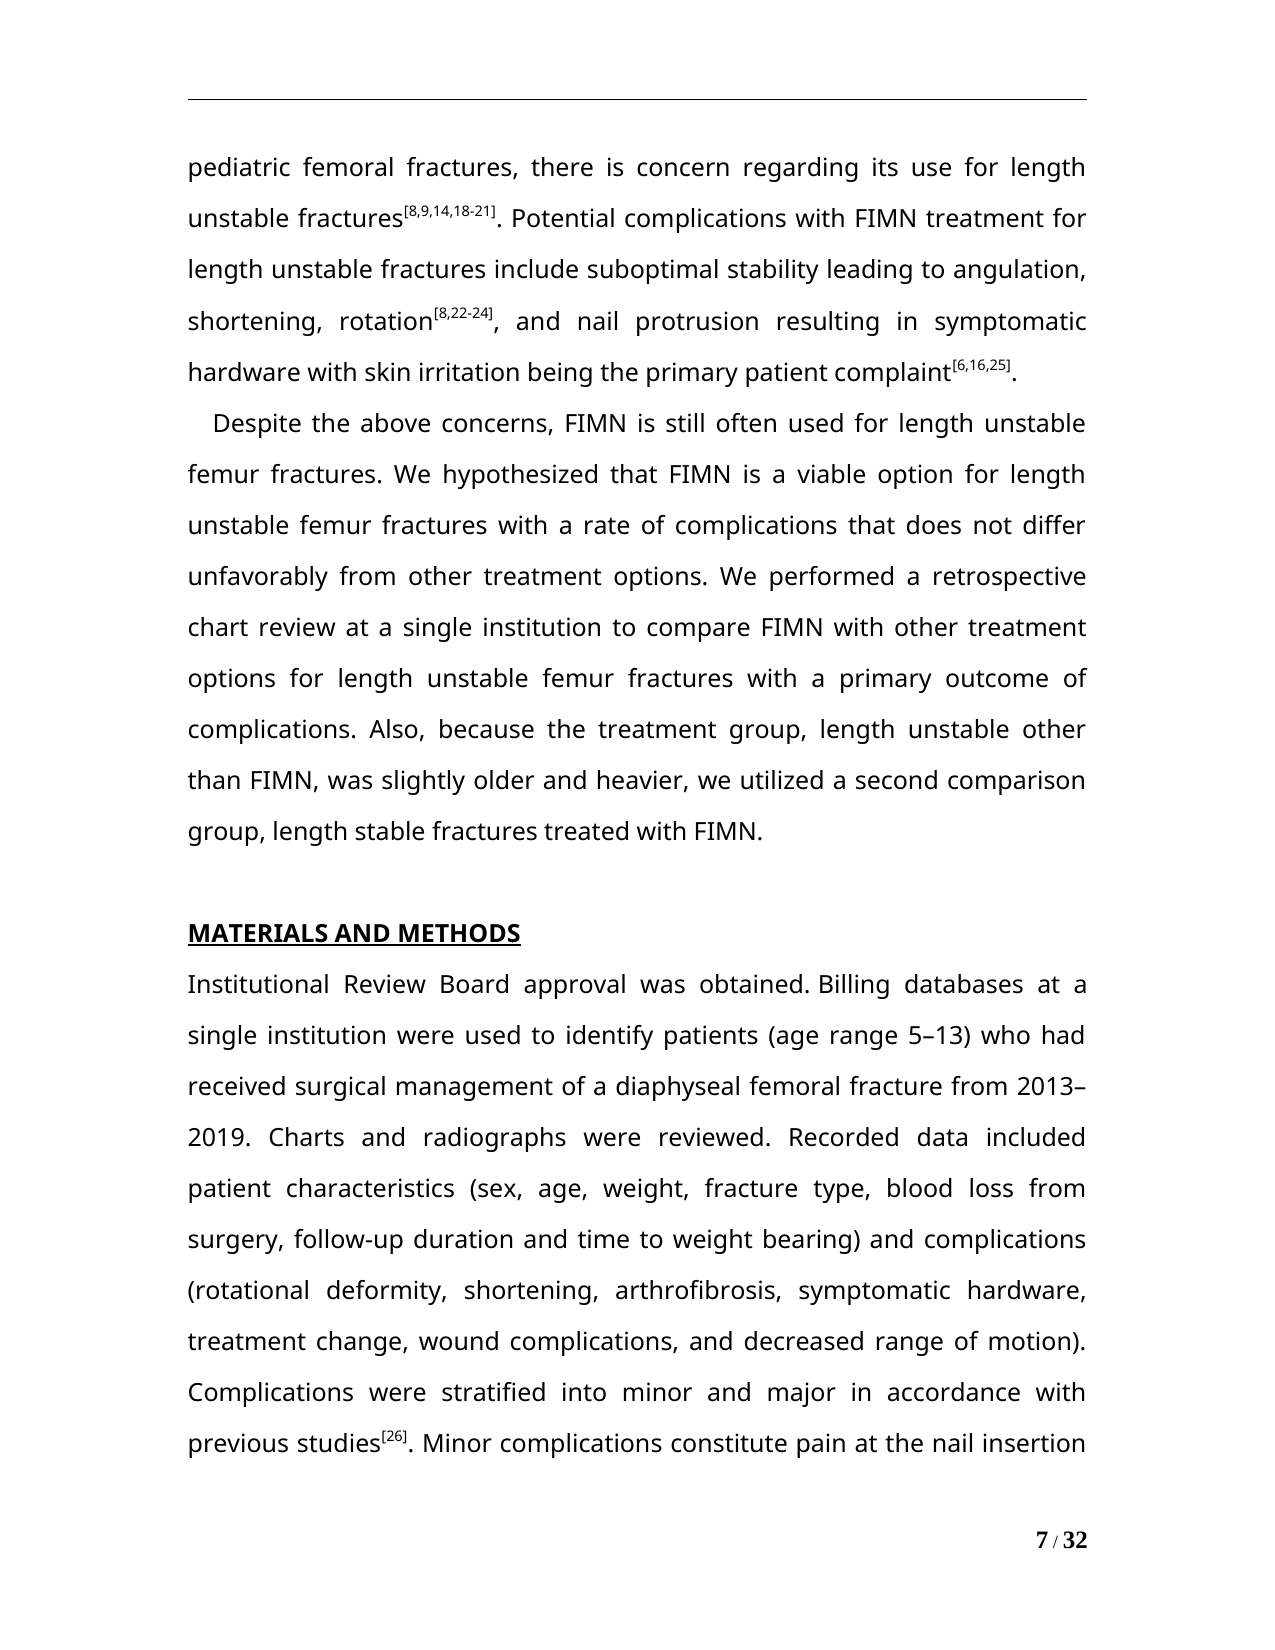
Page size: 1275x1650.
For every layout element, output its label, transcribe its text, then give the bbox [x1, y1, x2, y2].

text MATERIALS AND METHODS [187, 916, 1087, 950]
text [187, 967, 1087, 1460]
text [187, 150, 1087, 388]
text Despite the above concerns, FIMN is still often used for length unstable femur fractures. We hypothesized that FIMN is a viable option for length unstable femur fractures with a rate of complications that does not differ unfavorably from other treatment options. We performed a retrospective chart review at a single institution to compare FIMN with other treatment options for length unstable femur fractures with a primary outcome of complications. Also, because the treatment group, length unstable other than FIMN, was slightly older and heavier, we utilized a second comparison group, length stable fractures treated with FIMN. [187, 405, 1087, 848]
